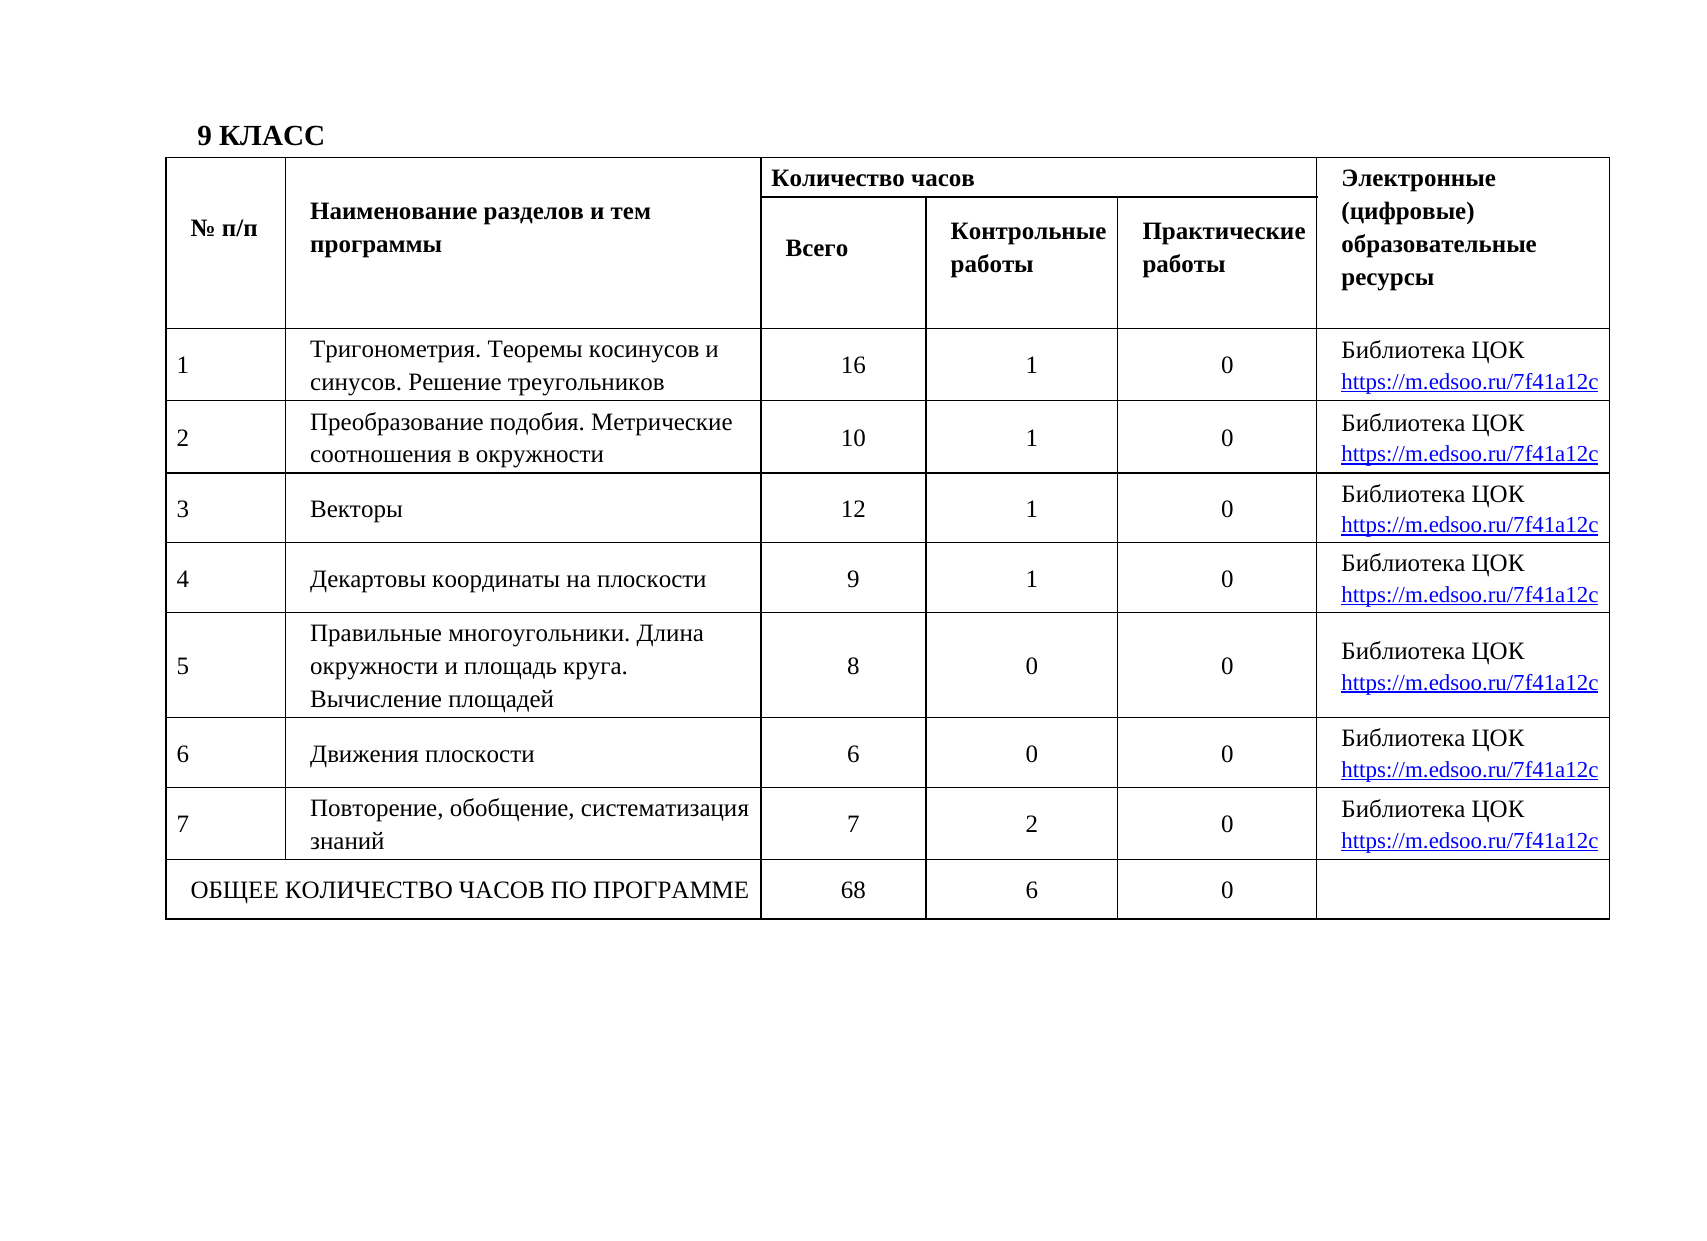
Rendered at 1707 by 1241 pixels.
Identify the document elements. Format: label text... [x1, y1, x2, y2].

table_header Наименование разделов и тем программы [286, 158, 760, 327]
table_cell 1 [927, 474, 1117, 542]
table_cell 0 [1118, 788, 1316, 859]
table_cell 1 [167, 329, 285, 400]
table_cell 1 [927, 401, 1117, 472]
table_cell Библиотека ЦОК https://m.edsoo.ru/7f41a12c [1317, 613, 1609, 717]
text 9 КЛАСС [190, 118, 1618, 152]
table_cell [1317, 860, 1609, 918]
table_cell 1 [927, 329, 1117, 400]
table_cell 0 [1118, 860, 1316, 918]
table_cell Всего [762, 198, 925, 327]
table_cell 8 [762, 613, 925, 717]
table_cell 68 [762, 860, 925, 918]
table_cell 10 [762, 401, 925, 472]
table_cell 0 [1118, 543, 1316, 611]
table_cell Правильные многоугольники. Длина окружности и площадь круга. Вычисление площадей [286, 613, 760, 717]
table_cell 2 [167, 401, 285, 472]
table_cell 0 [1118, 613, 1316, 717]
table_cell Библиотека ЦОК https://m.edsoo.ru/7f41a12c [1317, 788, 1609, 859]
table_cell Библиотека ЦОК https://m.edsoo.ru/7f41a12c [1317, 329, 1609, 400]
table_cell Движения плоскости [286, 718, 760, 786]
table_cell Преобразование подобия. Метрические соотношения в окружности [286, 401, 760, 472]
table_cell Библиотека ЦОК https://m.edsoo.ru/7f41a12c [1317, 543, 1609, 611]
table_cell Контрольные работы [927, 198, 1117, 327]
table_cell Практические работы [1118, 198, 1316, 327]
table_cell 9 [762, 543, 925, 611]
table_cell Декартовы координаты на плоскости [286, 543, 760, 611]
table_cell 0 [1118, 474, 1316, 542]
table_cell 0 [927, 613, 1117, 717]
table_cell 1 [927, 543, 1117, 611]
table_cell 3 [167, 474, 285, 542]
table_cell 6 [927, 860, 1117, 918]
table_header Электронные (цифровые) образовательные ресурсы [1317, 158, 1609, 327]
table_cell 0 [1118, 401, 1316, 472]
table_cell ОБЩЕЕ КОЛИЧЕСТВО ЧАСОВ ПО ПРОГРАММЕ [167, 860, 760, 918]
table_cell 16 [762, 329, 925, 400]
table_cell 0 [927, 718, 1117, 786]
table_cell 0 [1118, 718, 1316, 786]
table_cell Векторы [286, 474, 760, 542]
table_cell 0 [1118, 329, 1316, 400]
table_cell Библиотека ЦОК https://m.edsoo.ru/7f41a12c [1317, 718, 1609, 786]
table_cell 12 [762, 474, 925, 542]
table_cell 7 [167, 788, 285, 859]
table_cell Библиотека ЦОК https://m.edsoo.ru/7f41a12c [1317, 401, 1609, 472]
table_header № п/п [167, 158, 285, 327]
table_cell 6 [762, 718, 925, 786]
table_cell Тригонометрия. Теоремы косинусов и синусов. Решение треугольников [286, 329, 760, 400]
table_cell 7 [762, 788, 925, 859]
table_cell 6 [167, 718, 285, 786]
table_cell 2 [927, 788, 1117, 859]
table_cell Библиотека ЦОК https://m.edsoo.ru/7f41a12c [1317, 474, 1609, 542]
table_header Количество часов [762, 158, 1316, 196]
table_cell Повторение, обобщение, систематизация знаний [286, 788, 760, 859]
table_cell 4 [167, 543, 285, 611]
table_cell 5 [167, 613, 285, 717]
